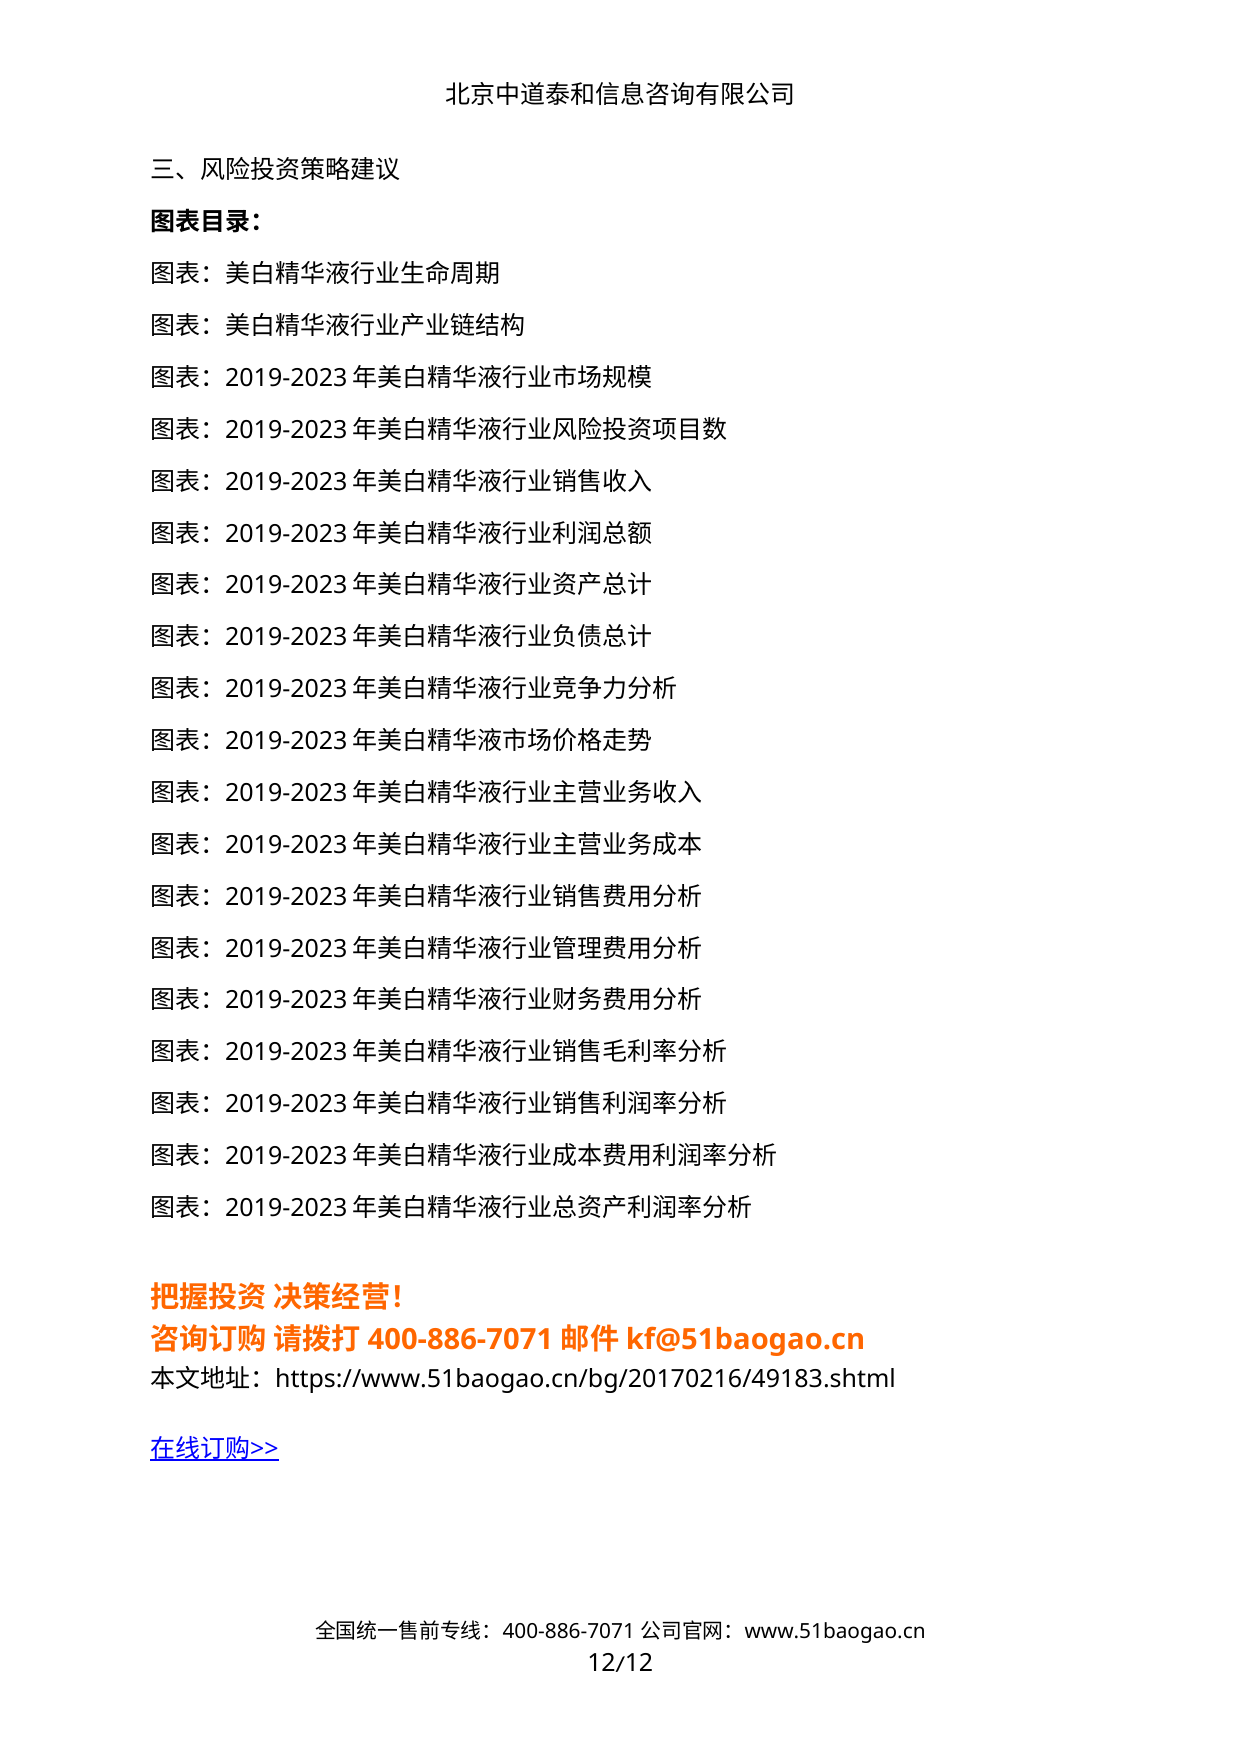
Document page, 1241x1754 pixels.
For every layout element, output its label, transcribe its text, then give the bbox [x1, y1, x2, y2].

text 图表：2019-2023年美白精华液行业销售毛利率分析 [150, 1032, 1090, 1068]
text 图表：2019-2023年美白精华液行业负债总计 [150, 617, 1090, 653]
text 图表：2019-2023年美白精华液行业成本费用利润率分析 [150, 1136, 1090, 1172]
text 图表：2019-2023年美白精华液行业销售收入 [150, 461, 1090, 497]
text 三、风险投资策略建议 [150, 150, 1090, 186]
text 图表：2019-2023年美白精华液行业销售利润率分析 [150, 1084, 1090, 1120]
text 图表：美白精华液行业产业链结构 [150, 306, 1090, 342]
text 图表：2019-2023年美白精华液行业财务费用分析 [150, 980, 1090, 1016]
text 图表：2019-2023年美白精华液行业资产总计 [150, 565, 1090, 601]
text 图表：2019-2023年美白精华液行业风险投资项目数 [150, 409, 1090, 446]
text 图表：2019-2023年美白精华液行业市场规模 [150, 357, 1090, 394]
text 图表目录： [150, 202, 1090, 238]
text 把握投资 决策经营！咨询订购 请拨打 400-886-7071 邮件 kf@51baogao.cn本文地址：https://www.51baogao.cn/bg/20170216/49183.shtml [150, 1239, 1090, 1394]
text 图表：美白精华液行业生命周期 [150, 254, 1090, 290]
text 图表：2019-2023年美白精华液行业主营业务成本 [150, 824, 1090, 861]
text 图表：2019-2023年美白精华液市场价格走势 [150, 721, 1090, 757]
text 图表：2019-2023年美白精华液行业竞争力分析 [150, 669, 1090, 705]
text 图表：2019-2023年美白精华液行业销售费用分析 [150, 876, 1090, 912]
text 图表：2019-2023年美白精华液行业管理费用分析 [150, 928, 1090, 964]
text 图表：2019-2023年美白精华液行业主营业务收入 [150, 772, 1090, 809]
text 在线订购>> [150, 1394, 1090, 1465]
text 图表：2019-2023年美白精华液行业总资产利润率分析 [150, 1187, 1090, 1224]
text 图表：2019-2023年美白精华液行业利润总额 [150, 513, 1090, 549]
